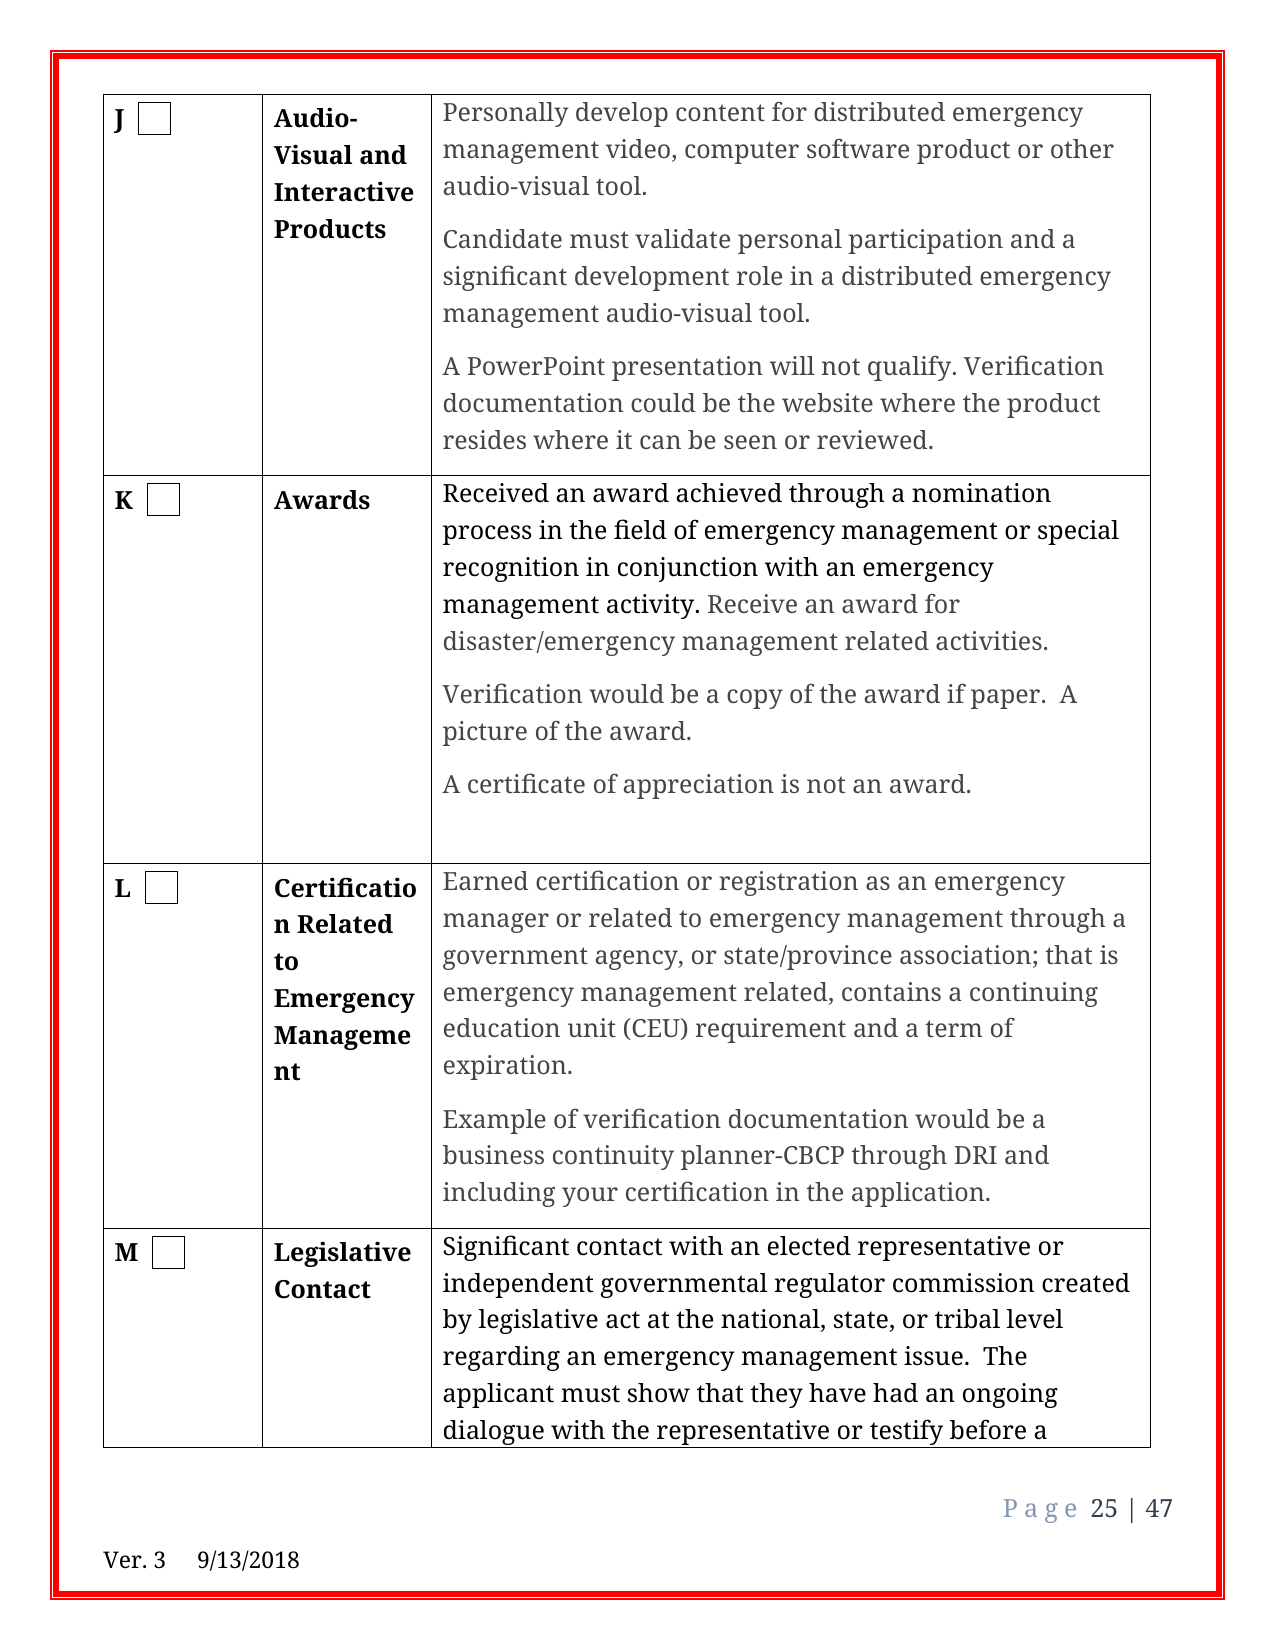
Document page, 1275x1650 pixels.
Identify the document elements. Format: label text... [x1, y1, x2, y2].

table_cell Awards [263, 476, 431, 863]
table_cell Personally develop content for distributed emergency management video, computer software product or other audio-visual tool. Candidate must validate personal participation and a significant development role in a distributed emergency management audio-visual tool. A PowerPoint presentation will not qualify. Verification documentation could be the website where the product resides where it can be seen or reviewed. [432, 95, 1150, 475]
table_cell K [104, 476, 262, 863]
table_cell Audio-Visual and Interactive Products [263, 95, 431, 475]
table_cell Received an award achieved through a nomination process in the field of emergency management or special recognition in conjunction with an emergency management activity. Receive an award for disaster/emergency management related activities. Verification would be a copy of the award if paper. A picture of the award. A certificate of appreciation is not an award. [432, 476, 1150, 863]
table_cell Earned certification or registration as an emergency manager or related to emergency management through a government agency, or state/province association; that is emergency management related, contains a continuing education unit (CEU) requirement and a term of expiration. Example of verification documentation would be a business continuity planner-CBCP through DRI and including your certification in the application. [432, 864, 1150, 1228]
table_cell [432, 1229, 1150, 1447]
table_cell L [104, 864, 262, 1228]
table_cell Certification Related to Emergency Management [263, 864, 431, 1228]
table_cell J [104, 95, 262, 475]
table_cell Legislative Contact [263, 1229, 431, 1447]
table_cell M [104, 1229, 262, 1447]
